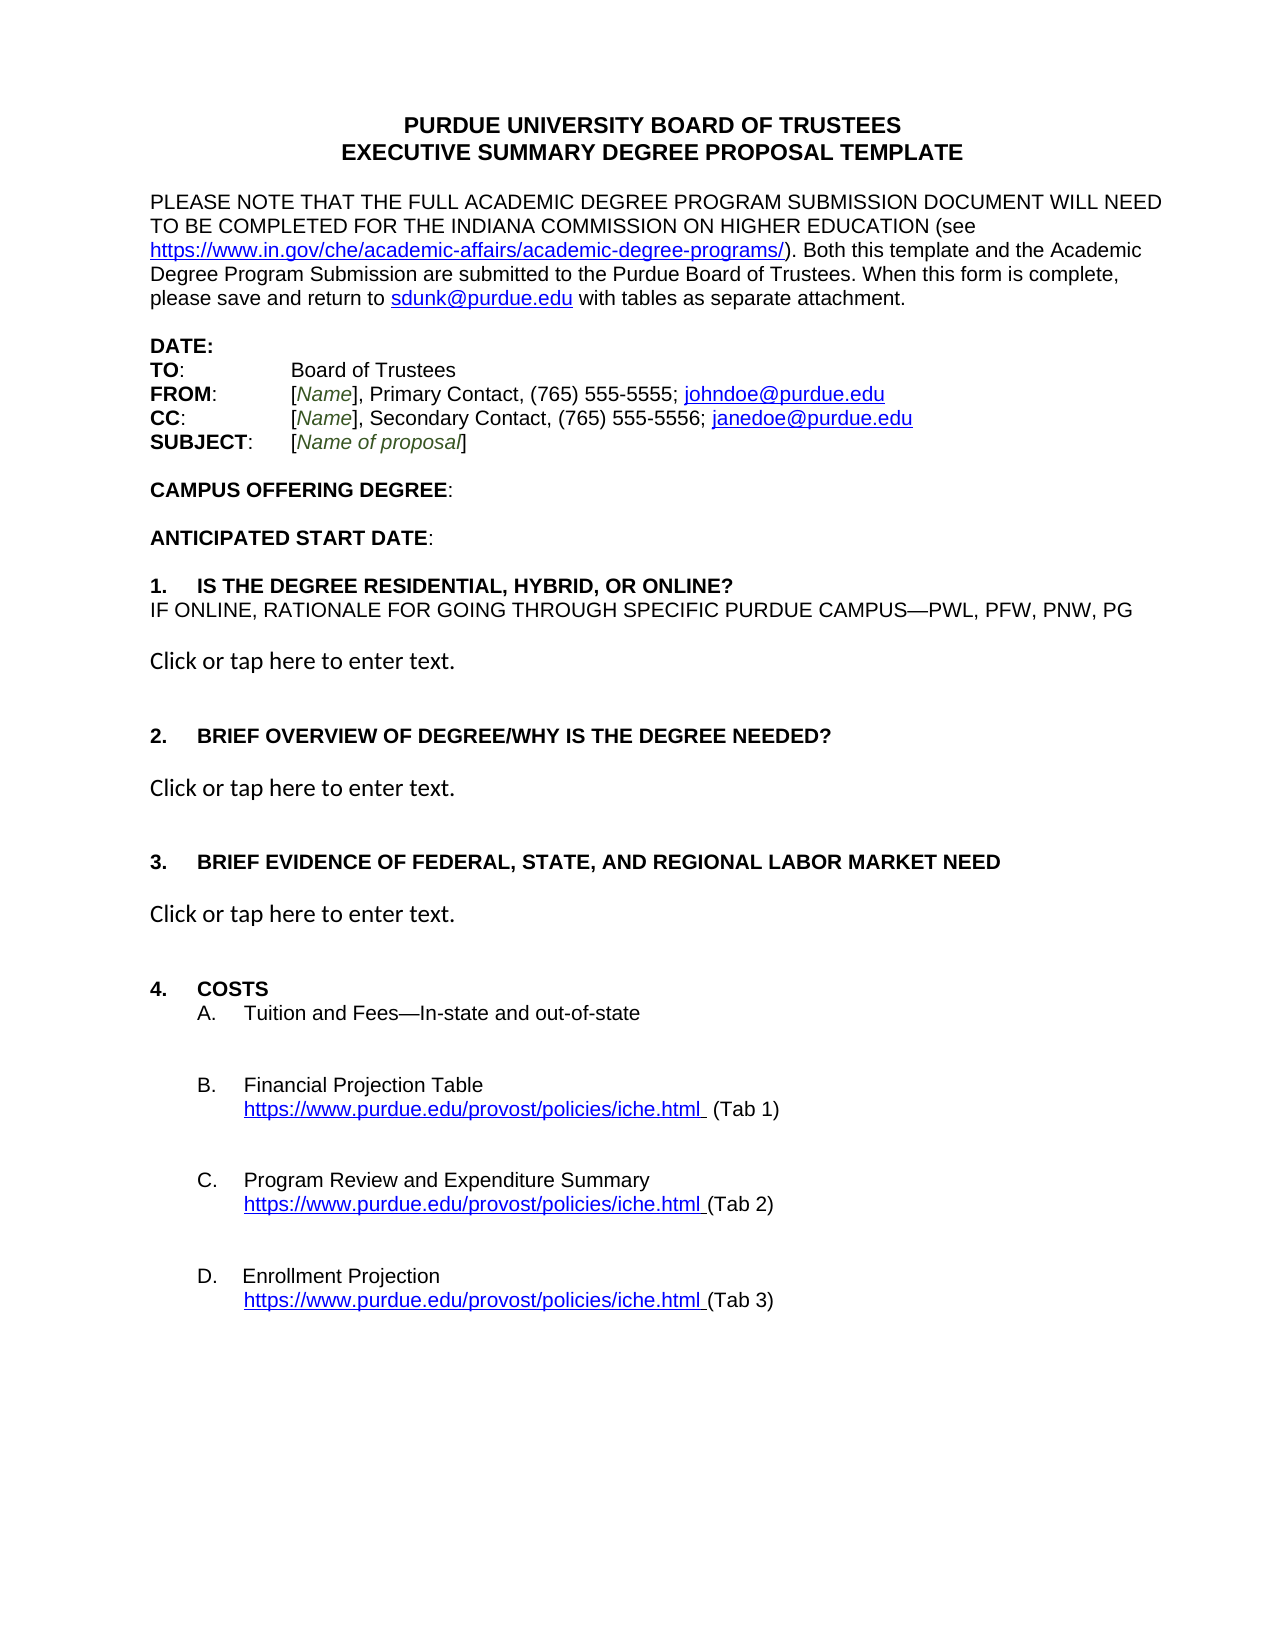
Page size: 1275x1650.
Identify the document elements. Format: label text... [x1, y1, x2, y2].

text EXECUTIVE SUMMARY DEGREE PROPOSAL TEMPLATE [150, 139, 1155, 165]
list https://www.purdue.edu/provost/policies/iche.html (Tab 2) [244, 1192, 1155, 1216]
list Financial Projection Table [197, 1072, 1155, 1096]
list Program Review and Expenditure Summary [197, 1168, 1155, 1192]
text DATE: [150, 334, 1155, 358]
list Tuition and Fees—In-state and out-of-state [197, 1001, 1155, 1024]
text FROM: [Name], Primary Contact, (765) 555-5555; johndoe@purdue.edu [150, 382, 1155, 406]
text PURDUE UNIVERSITY BOARD OF TRUSTEES [150, 112, 1155, 139]
text PLEASE NOTE THAT THE FULL ACADEMIC DEGREE PROGRAM SUBMISSION DOCUMENT WILL NEED TO BE COMPLETED FOR THE INDIANA COMMISSION ON HIGHER EDUCATION (see https://www.in.gov/che/academic-affairs/academic-degree-programs/). Both this template and the Academic Degree Program Submission are submitted to the Purdue Board of Trustees. When this form is complete, please save and return to sdunk@purdue.edu with tables as separate attachment. [150, 190, 1171, 310]
text CAMPUS OFFERING DEGREE: [150, 478, 1155, 502]
list IF ONLINE, RATIONALE FOR GOING THROUGH SPECIFIC PURDUE CAMPUS—PWL, PFW, PNW, PG [150, 597, 1155, 621]
text TO: Board of Trustees [150, 358, 1155, 382]
list BRIEF EVIDENCE OF FEDERAL, STATE, AND REGIONAL LABOR MARKET NEED [150, 850, 1155, 874]
list IS THE DEGREE RESIDENTIAL, HYBRID, OR ONLINE? [150, 573, 1155, 597]
text ANTICIPATED START DATE: [150, 526, 1155, 549]
text CC: [Name], Secondary Contact, (765) 555-5556; janedoe@purdue.edu [150, 406, 1155, 430]
list https://www.purdue.edu/provost/policies/iche.html (Tab 3) [244, 1288, 1155, 1312]
text SUBJECT: [Name of proposal] [150, 430, 1155, 454]
list https://www.purdue.edu/provost/policies/iche.html (Tab 1) [197, 1096, 1155, 1120]
text D. Enrollment Projection [197, 1264, 1155, 1288]
list COSTS [150, 977, 1155, 1001]
list BRIEF OVERVIEW OF DEGREE/WHY IS THE DEGREE NEEDED? [150, 724, 1155, 748]
